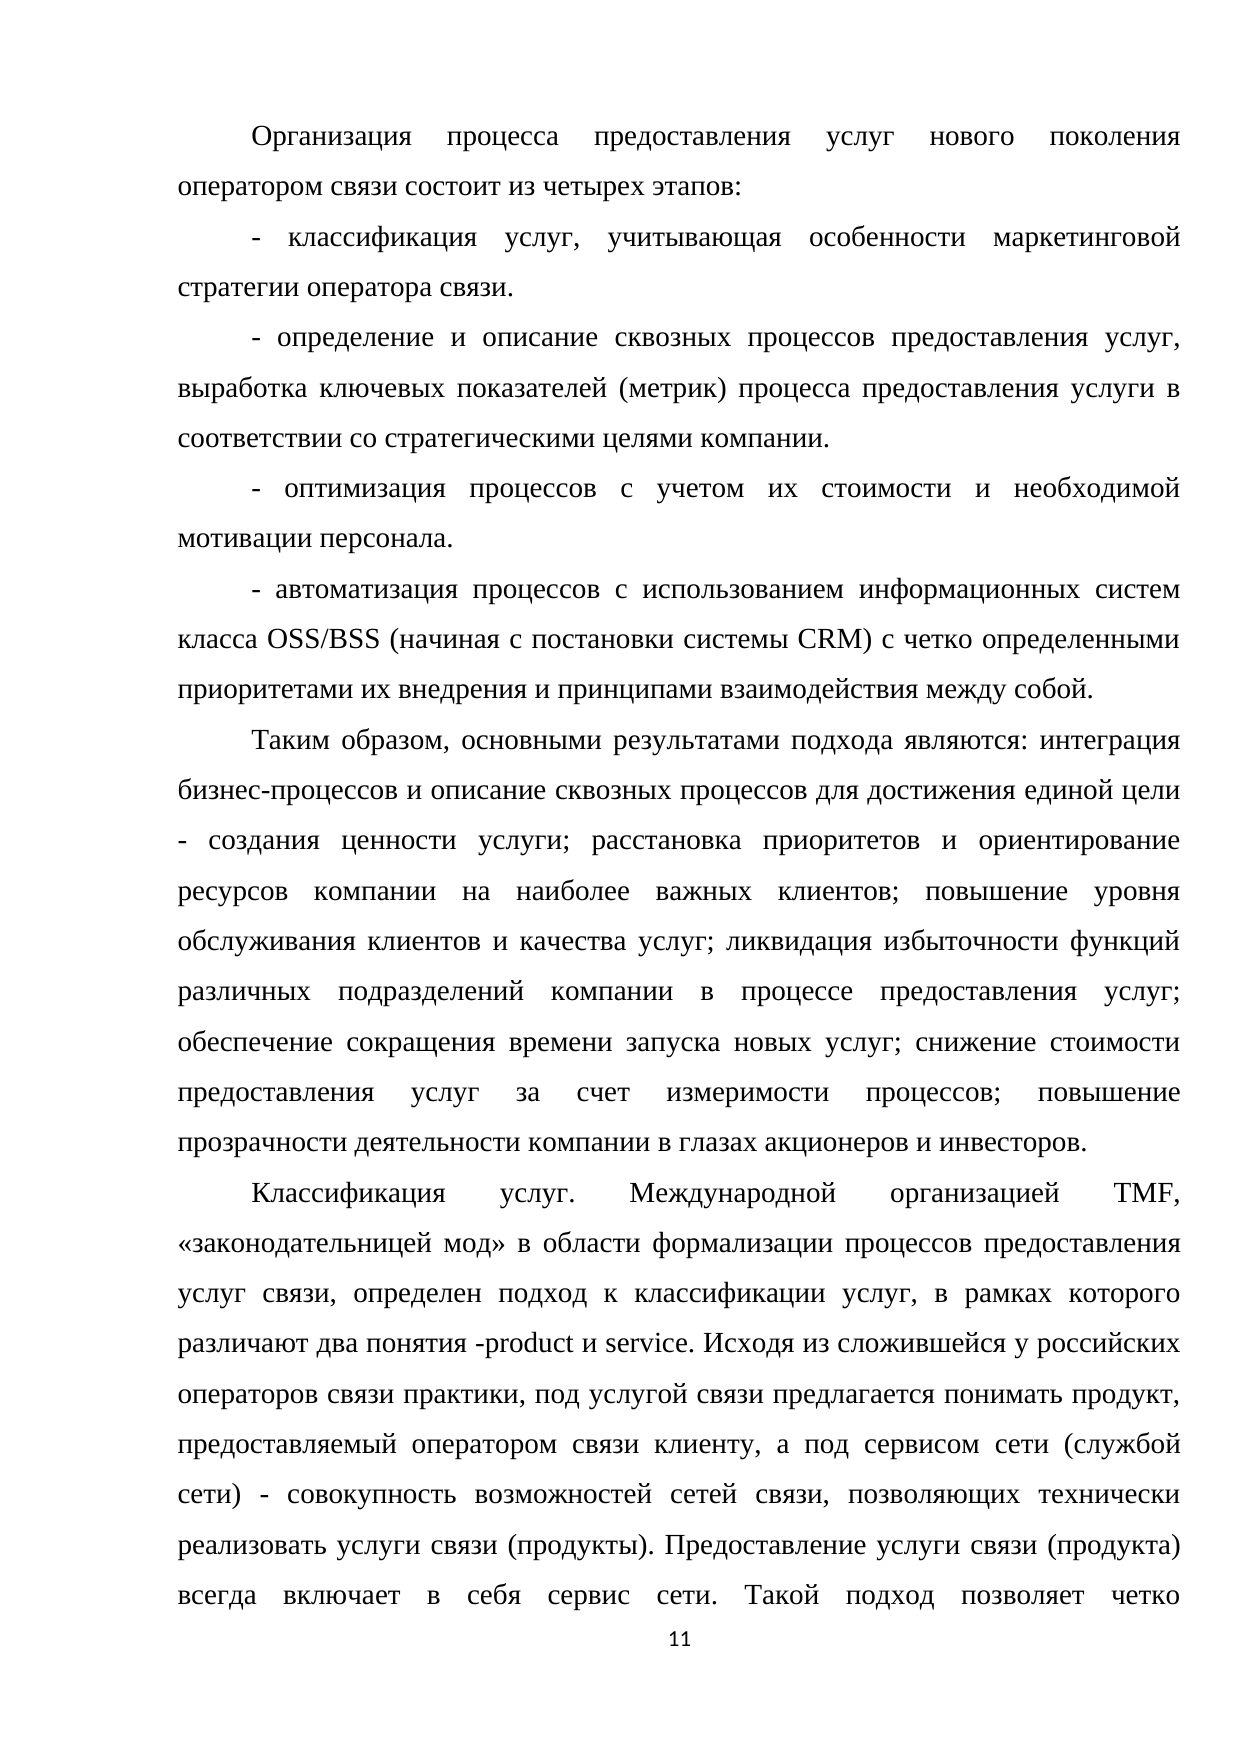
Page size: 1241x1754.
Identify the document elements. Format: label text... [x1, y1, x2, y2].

text - определение и описание сквозных процессов предоставления услуг, выработка ключевых показателей (метрик) процесса предоставления услуги в соответствии со стратегическими целями компании. [177, 319, 1181, 453]
text Таким образом, основными результатами подхода являются: интеграция бизнес-процессов и описание сквозных процессов для достижения единой цели - создания ценности услуги; расстановка приоритетов и ориентирование ресурсов компании на наиболее важных клиентов; повышение уровня обслуживания клиентов и качества услуг; ликвидация избыточности функций различных подразделений компании в процессе предоставления услуг; обеспечение сокращения времени запуска новых услуг; снижение стоимости предоставления услуг за счет измеримости процессов; повышение прозрачности деятельности компании в глазах акционеров и инвесторов. [177, 722, 1181, 1158]
text - классификация услуг, учитывающая особенности маркетинговой стратегии оператора связи. [177, 219, 1181, 303]
text Организация процесса предоставления услуг нового поколения оператором связи состоит из четырех этапов: [177, 118, 1181, 202]
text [177, 1175, 1181, 1611]
text - оптимизация процессов с учетом их стоимости и необходимой мотивации персонала. [177, 470, 1181, 554]
text - автоматизация процессов с использованием информационных систем класса OSS/BSS (начиная с постановки системы CRM) с четко определенными приоритетами их внедрения и принципами взаимодействия между собой. [177, 571, 1181, 705]
